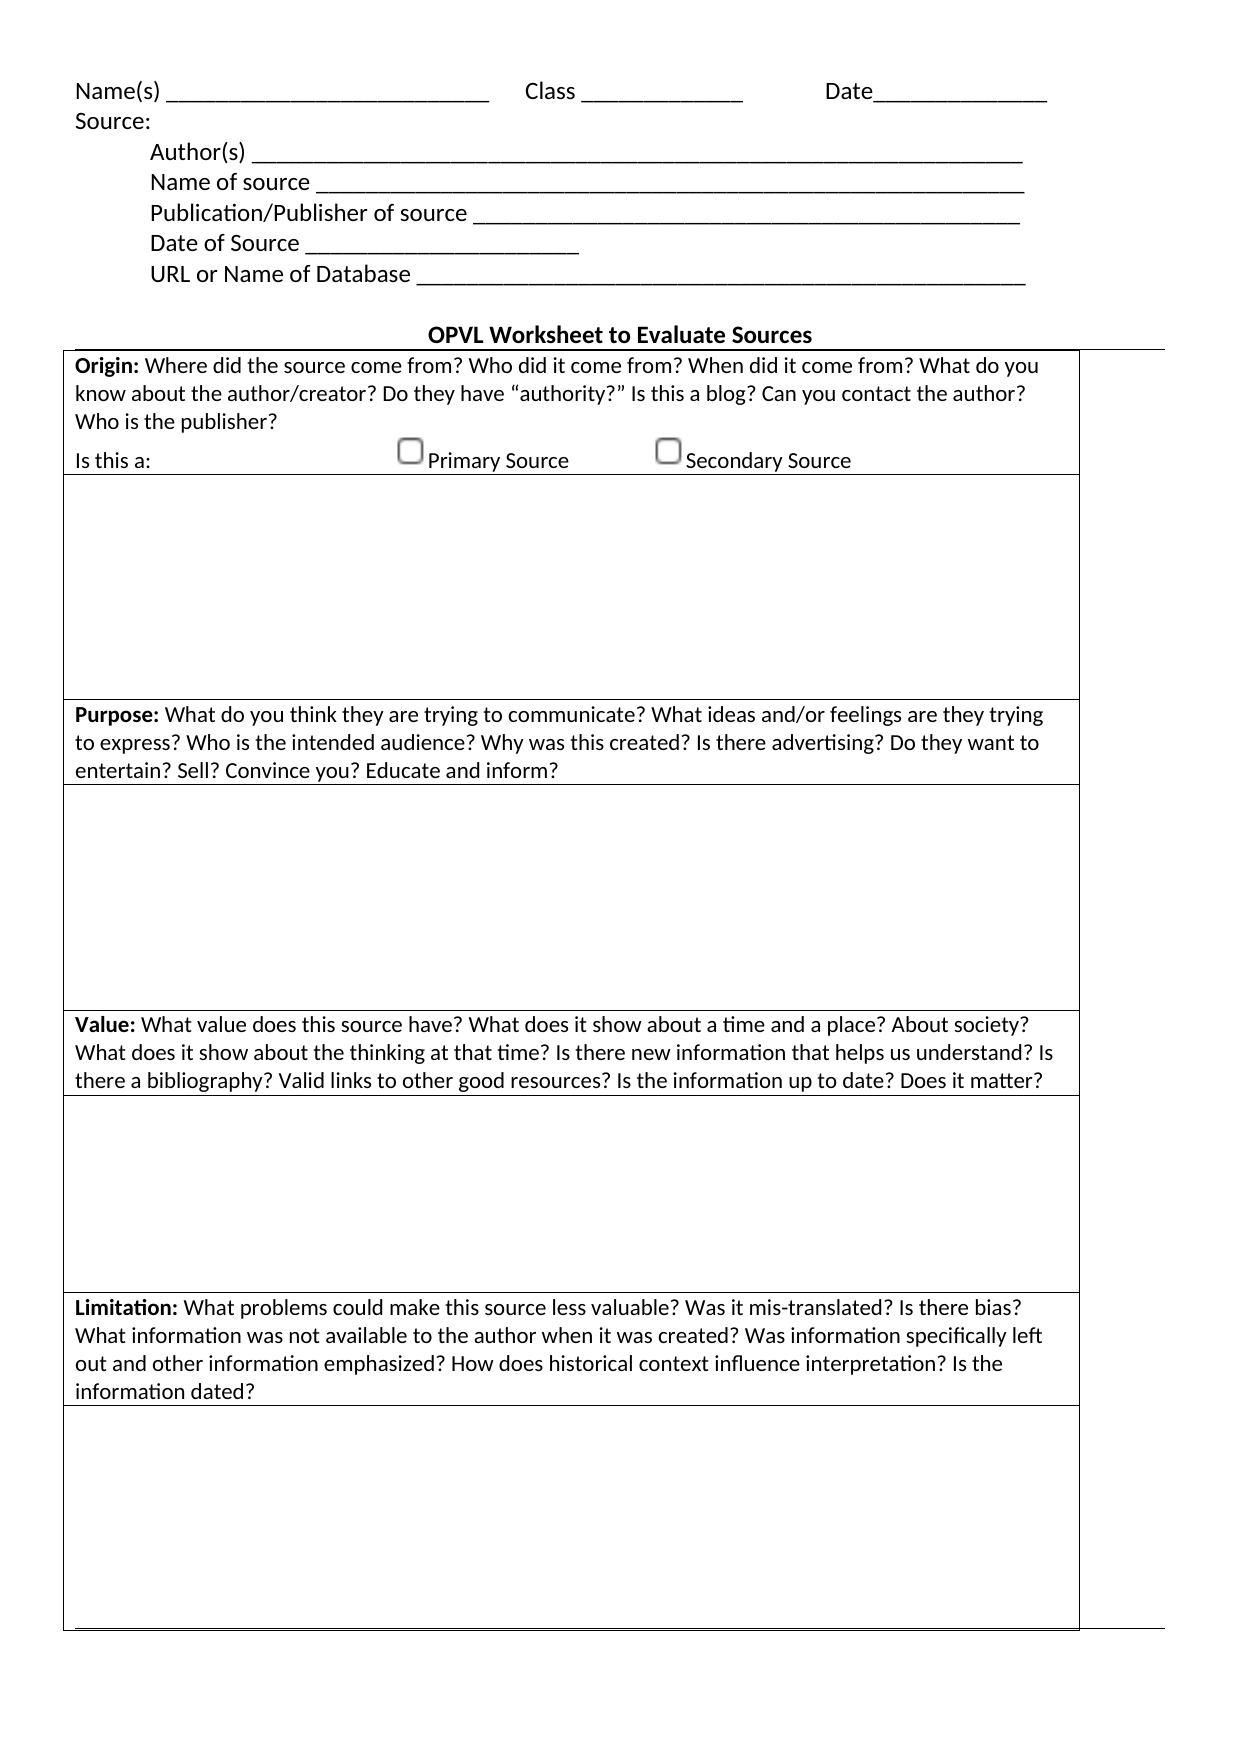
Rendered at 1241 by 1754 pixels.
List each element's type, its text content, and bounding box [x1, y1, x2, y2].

text Name(s) __________________________ Class _____________ Date______________ [75, 75, 1165, 106]
text Name of source _________________________________________________________ [75, 167, 1165, 197]
text Source: [75, 106, 1165, 136]
table_cell Limitation: What problems could make this source less valuable? Was it mis-translated? Is there bias? What information was not available to the author when it was created? Was information specifically left out and other information emphasized? How does historical context influence interpretation? Is the information dated? [64, 1293, 1079, 1405]
text Author(s) ______________________________________________________________ [75, 136, 1165, 167]
table_cell Value: What value does this source have? What does it show about a time and a place? About society? What does it show about the thinking at that time? Is there new information that helps us understand? Is there a bibliography? Valid links to other good resources? Is the information up to date? Does it matter? [64, 1011, 1079, 1094]
table_cell Purpose: What do you think they are trying to communicate? What ideas and/or feelings are they trying to express? Who is the intended audience? Why was this created? Is there advertising? Do they want to entertain? Sell? Convince you? Educate and inform? [64, 700, 1079, 784]
text Date of Source ______________________ [75, 228, 1165, 258]
table_cell [64, 785, 1079, 1009]
table_cell [64, 475, 1079, 699]
table_cell [64, 1096, 1079, 1292]
table_header Origin: Where did the source come from? Who did it come from? When did it come from? What do you know about the author/creator? Do they have “authority?” Is this a blog? Can you contact the author? Who is the publisher? Is this a: Primary Source Secondary Source [64, 351, 1079, 474]
text URL or Name of Database _________________________________________________ [75, 258, 1165, 289]
text Publication/Publisher of source ____________________________________________ [75, 197, 1165, 228]
text OPVL Worksheet to Evaluate Sources [75, 319, 1165, 349]
table_cell [64, 1406, 1079, 1630]
